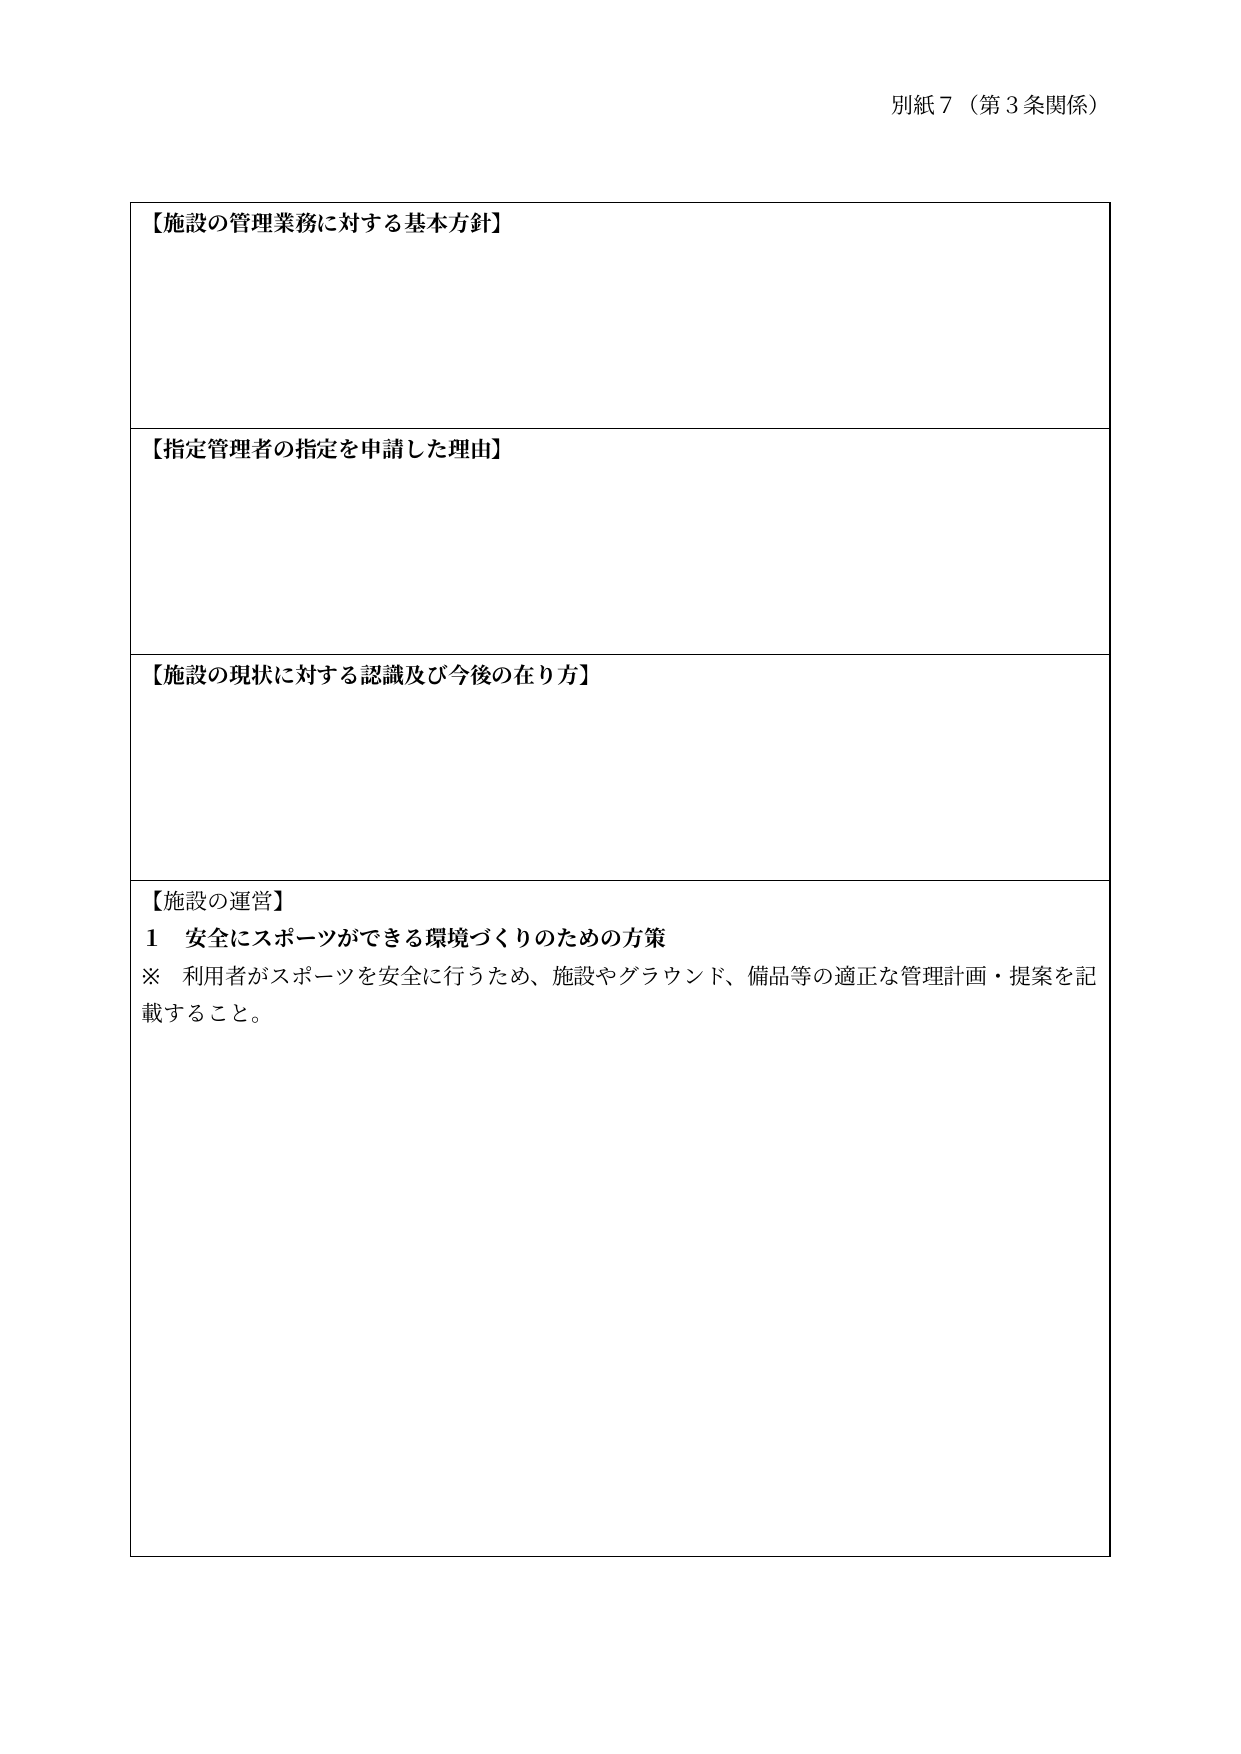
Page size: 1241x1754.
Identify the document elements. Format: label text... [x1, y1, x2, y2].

table_cell 【施設の現状に対する認識及び今後の在り方】 [131, 655, 1109, 880]
table_cell 【指定管理者の指定を申請した理由】 [131, 429, 1109, 654]
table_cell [131, 881, 1109, 1556]
table_header 【施設の管理業務に対する基本方針】 [131, 203, 1109, 428]
